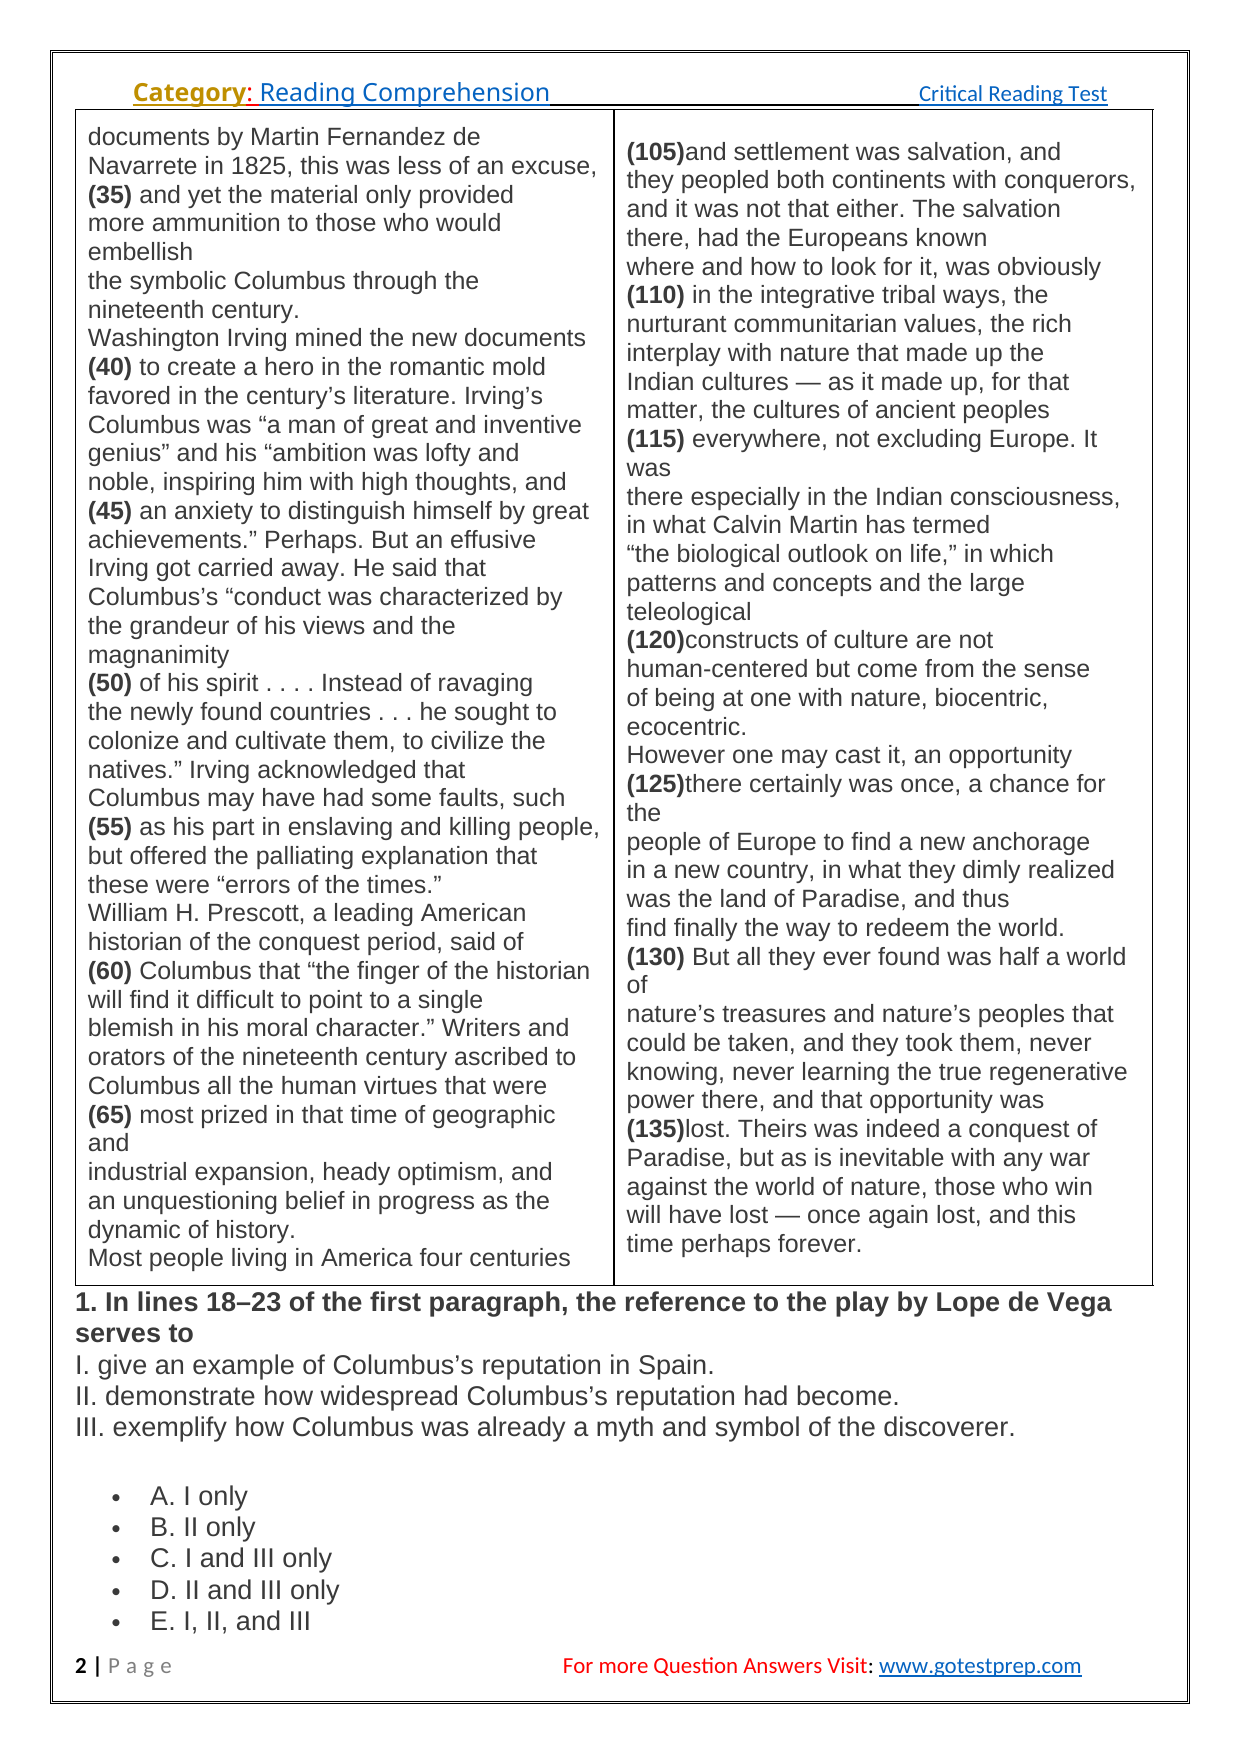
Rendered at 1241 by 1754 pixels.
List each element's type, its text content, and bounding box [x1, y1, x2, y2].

list C. I and III only [112, 1542, 1165, 1574]
list D. II and III only [112, 1574, 1165, 1605]
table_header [615, 110, 1152, 1284]
list A. I only [112, 1480, 1165, 1511]
text I. give an example of Columbus’s reputation in Spain. II. demonstrate how widespread Columbus’s reputation had become. III. exemplify how Columbus was already a myth and symbol of the discoverer. [75, 1349, 1165, 1442]
text 1. In lines 18–23 of the first paragraph, the reference to the play by Lope de Vega serves to [75, 1286, 1165, 1349]
list E. I, II, and III [112, 1605, 1165, 1636]
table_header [76, 110, 613, 1284]
list B. II only [112, 1511, 1165, 1542]
